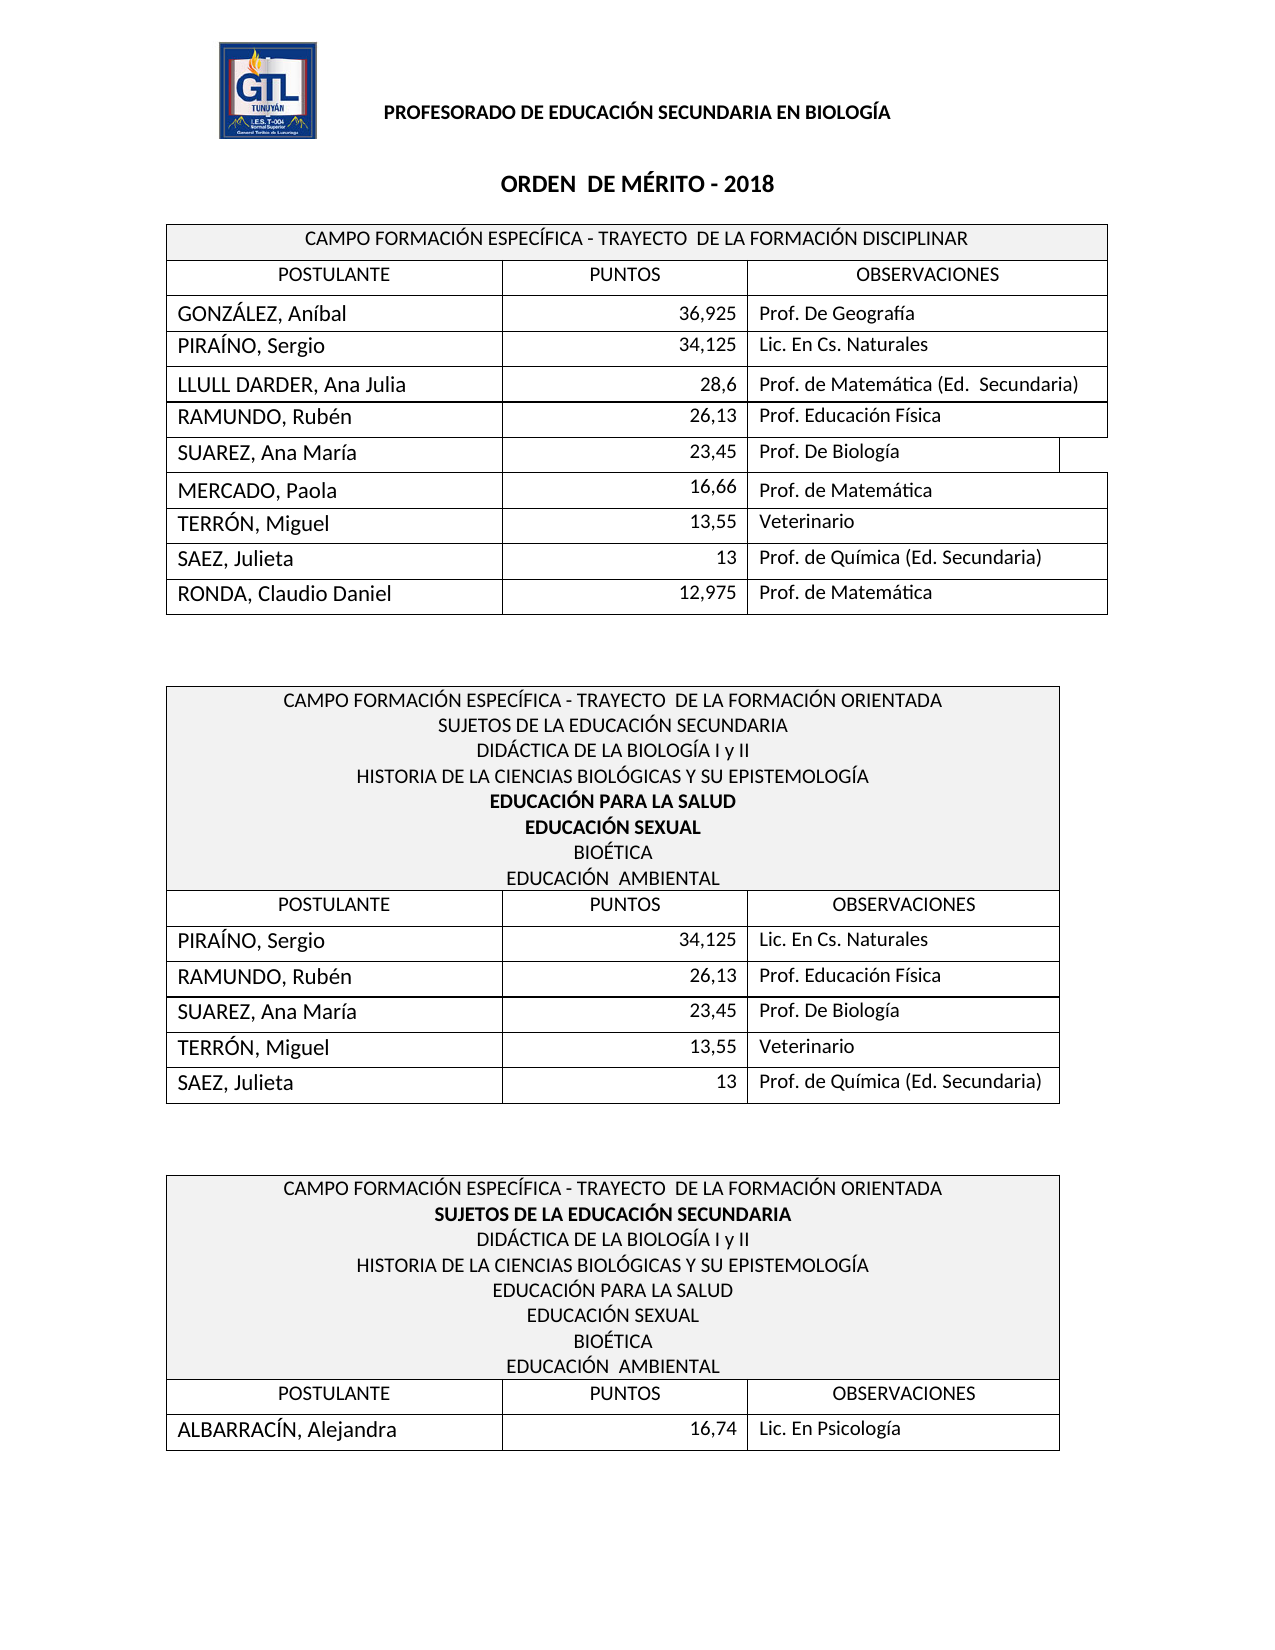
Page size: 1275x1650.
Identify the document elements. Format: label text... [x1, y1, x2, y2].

table_cell Prof. Educación Física [748, 403, 1107, 437]
table_cell 16,74 [503, 1415, 747, 1450]
table_cell 13,55 [503, 1033, 747, 1067]
table_cell RAMUNDO, Rubén [167, 403, 502, 437]
table_cell 12,975 [503, 580, 747, 614]
table_cell Prof. de Matemática [748, 580, 1107, 614]
table_cell MERCADO, Paola [167, 473, 502, 508]
table_cell GONZÁLEZ, Aníbal [167, 296, 502, 331]
table_cell 23,45 [503, 438, 747, 472]
table_cell SAEZ, Julieta [167, 1068, 502, 1103]
table_cell TERRÓN, Miguel [167, 509, 502, 543]
table_cell LLULL DARDER, Ana Julia [167, 367, 502, 401]
text ORDEN DE MÉRITO - 2018 [177, 168, 1098, 199]
table_cell POSTULANTE [167, 261, 502, 295]
table_cell OBSERVACIONES [748, 891, 1059, 926]
table_cell PIRAÍNO, Sergio [167, 332, 502, 366]
table_cell Veterinario [748, 509, 1107, 543]
table_cell TERRÓN, Miguel [167, 1033, 502, 1067]
table_cell OBSERVACIONES [748, 1380, 1059, 1414]
table_cell 16,66 [503, 473, 747, 508]
table_cell Prof. De Biología [748, 998, 1059, 1032]
table_cell 13 [503, 1068, 747, 1103]
table_cell ALBARRACÍN, Alejandra [167, 1415, 502, 1450]
table_cell PUNTOS [503, 261, 747, 295]
table_cell Lic. En Psicología [748, 1415, 1059, 1450]
table_cell RONDA, Claudio Daniel [167, 580, 502, 614]
table_cell Prof. de Matemática (Ed. Secundaria) [748, 367, 1107, 401]
table_cell SUAREZ, Ana María [167, 438, 502, 472]
table_cell 28,6 [503, 367, 747, 401]
table_cell 13 [503, 544, 747, 578]
table_cell POSTULANTE [167, 891, 502, 926]
table_cell PIRAÍNO, Sergio [167, 927, 502, 961]
table_cell 26,13 [503, 962, 747, 996]
table_cell 26,13 [503, 403, 747, 437]
table_cell Lic. En Cs. Naturales [748, 332, 1107, 366]
table_cell PUNTOS [503, 1380, 747, 1414]
table_cell 13,55 [503, 509, 747, 543]
table_cell Prof. De Biología [748, 438, 1059, 472]
table_cell Prof. de Química (Ed. Secundaria) [748, 1068, 1059, 1103]
table_cell POSTULANTE [167, 1380, 502, 1414]
picture [206, 41, 325, 139]
table_cell PUNTOS [503, 891, 747, 926]
table_cell SAEZ, Julieta [167, 544, 502, 578]
table_cell 34,125 [503, 332, 747, 366]
table_cell SUAREZ, Ana María [167, 998, 502, 1032]
table_cell 36,925 [503, 296, 747, 331]
table_cell OBSERVACIONES [748, 261, 1107, 295]
table_cell 34,125 [503, 927, 747, 961]
table_cell Prof. De Geografía [748, 296, 1107, 331]
table_cell Prof. de Matemática [748, 473, 1107, 508]
table_cell 23,45 [503, 998, 747, 1032]
table_cell Prof. de Química (Ed. Secundaria) [748, 544, 1107, 578]
table_cell Lic. En Cs. Naturales [748, 927, 1059, 961]
table_cell Prof. Educación Física [748, 962, 1059, 996]
table_cell Veterinario [748, 1033, 1059, 1067]
table_cell RAMUNDO, Rubén [167, 962, 502, 996]
table_header CAMPO FORMACIÓN ESPECÍFICA - TRAYECTO DE LA FORMACIÓN DISCIPLINAR [167, 225, 1107, 260]
